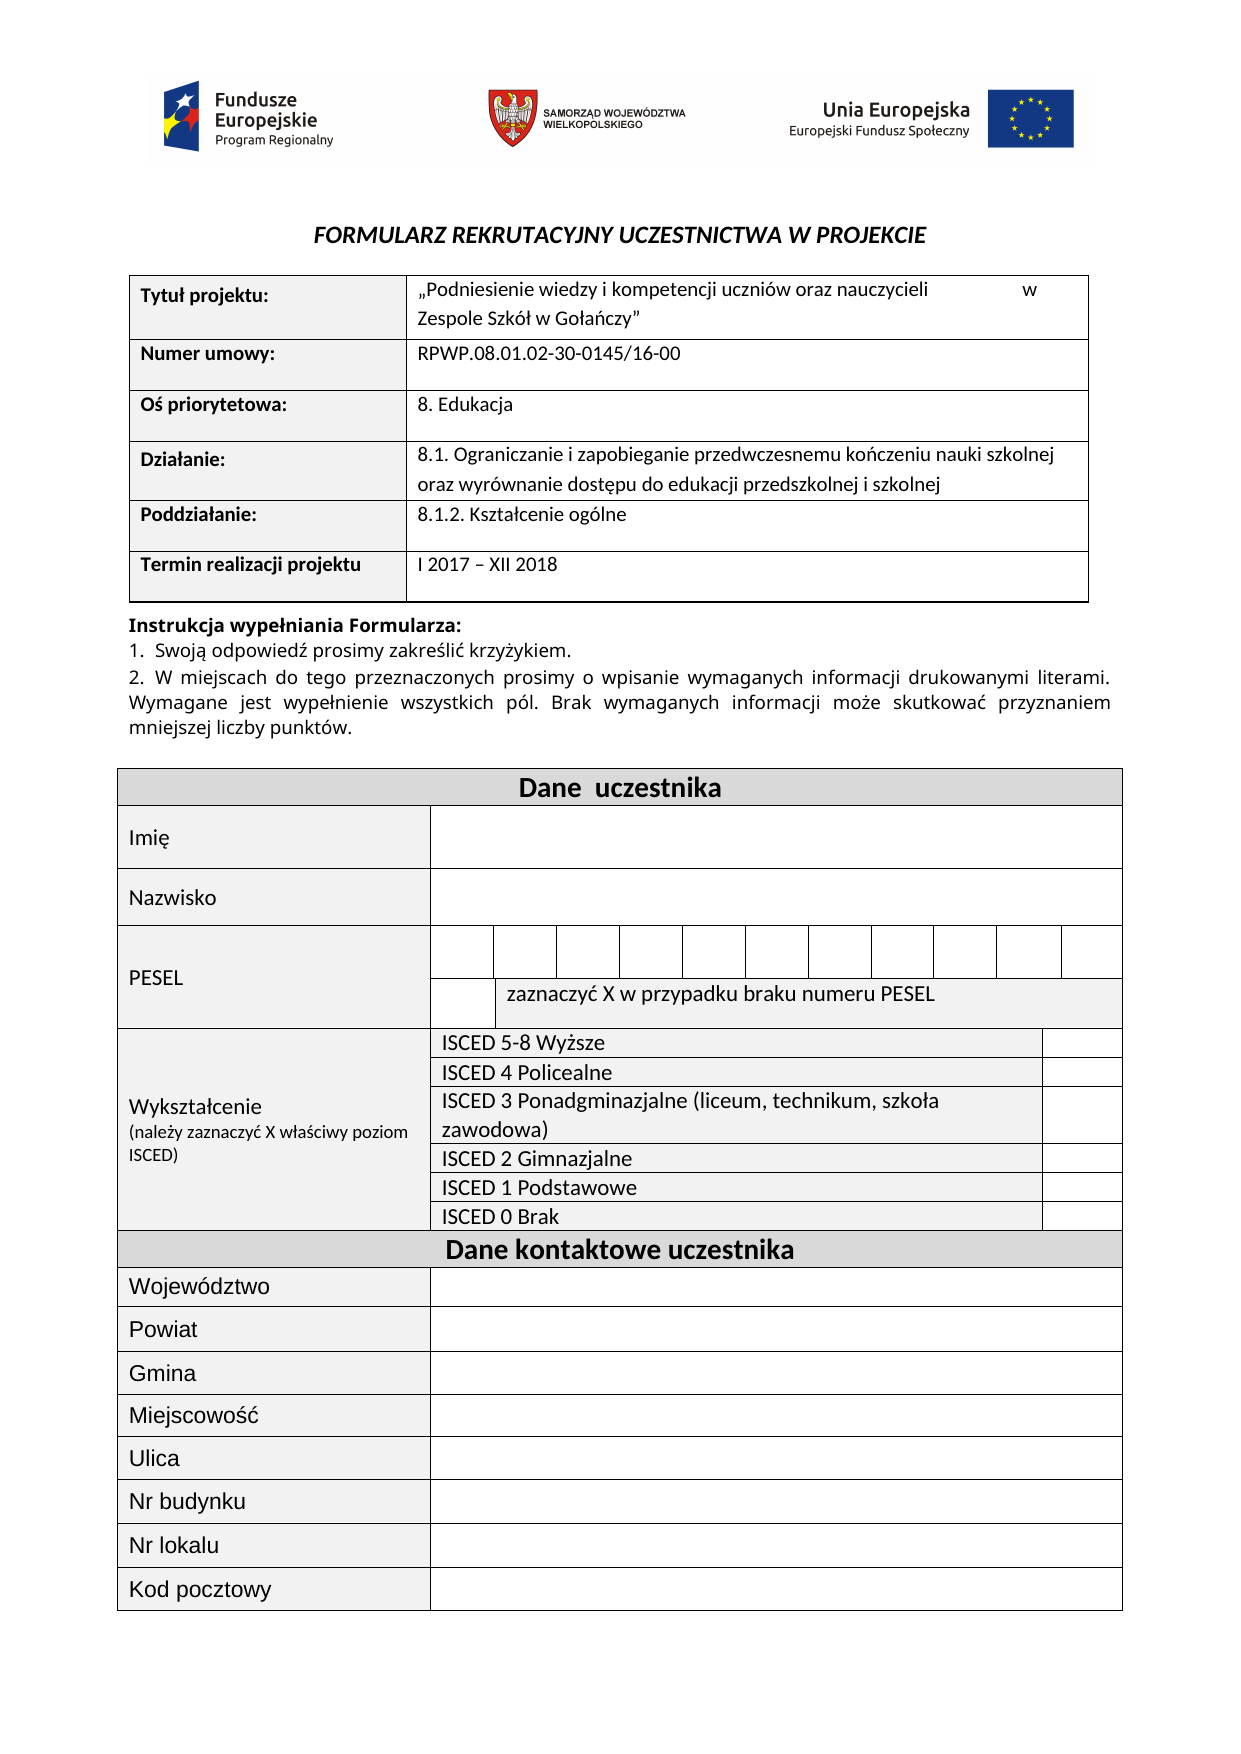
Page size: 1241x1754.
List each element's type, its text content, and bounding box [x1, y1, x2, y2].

table_cell [683, 926, 745, 978]
table_header FORMULARZ REKRUTACYJNY UCZESTNICTWA W PROJEKCIE Instrukcja wypełniania Formularza: Swoją odpowiedź prosimy zakreślić krzyżykiem. W miejscach do tego przeznaczonych prosimy o wpisanie wymaganych informacji drukowanymi literami. Wymagane jest wypełnienie wszystkich pól. Brak wymaganych informacji może skutkować przyznaniem mniejszej liczby punktów. [118, 219, 1123, 768]
table_cell Imię [118, 806, 430, 868]
table_cell Nr lokalu [118, 1524, 430, 1567]
table_cell [431, 1480, 1122, 1522]
table_cell [1043, 1058, 1122, 1086]
table_cell [431, 1395, 1122, 1436]
table_cell [431, 1307, 1122, 1351]
table_cell Ulica [118, 1437, 430, 1479]
table_cell [997, 926, 1061, 978]
table_cell [431, 1352, 1122, 1394]
table_cell Województwo [118, 1268, 430, 1306]
table_cell [746, 926, 808, 978]
table_cell [431, 869, 1122, 925]
table_cell [809, 926, 871, 978]
table_cell [431, 1568, 1122, 1610]
table_cell [1062, 926, 1122, 978]
table_cell Dane kontaktowe uczestnika [118, 1231, 1122, 1267]
table_cell [431, 979, 495, 1027]
picture [147, 73, 1092, 166]
table_cell [431, 1524, 1122, 1567]
table_cell Dane uczestnika [118, 769, 1122, 805]
table_cell ISCED 2 Gimnazjalne [431, 1144, 1042, 1172]
table_cell [431, 806, 1122, 868]
table_cell Nazwisko [118, 869, 430, 925]
table_cell PESEL [118, 926, 430, 1027]
table_cell [1043, 1144, 1122, 1172]
table_cell ISCED 5-8 Wyższe [431, 1029, 1042, 1057]
table_cell [431, 926, 493, 978]
table_cell ISCED 1 Podstawowe [431, 1173, 1042, 1201]
table_cell Gmina [118, 1352, 430, 1394]
table_cell [1043, 1173, 1122, 1201]
table_cell ISCED 3 Ponadgminazjalne (liceum, technikum, szkoła zawodowa) [431, 1087, 1042, 1143]
table_cell [1043, 1087, 1122, 1143]
table_cell Wykształcenie (należy zaznaczyć X właściwy poziom ISCED) [118, 1029, 430, 1230]
table_cell [1043, 1029, 1122, 1057]
table_cell Kod pocztowy [118, 1568, 430, 1610]
table_cell Nr budynku [118, 1480, 430, 1522]
table_cell [872, 926, 933, 978]
table_cell zaznaczyć X w przypadku braku numeru PESEL [496, 979, 1122, 1027]
table_cell ISCED 0 Brak [431, 1202, 1042, 1230]
table_cell Miejscowość [118, 1395, 430, 1436]
table_cell [1043, 1202, 1122, 1230]
table_cell [934, 926, 996, 978]
table_cell [494, 926, 556, 978]
table_cell [431, 1437, 1122, 1479]
table_cell [557, 926, 619, 978]
table_cell Powiat [118, 1307, 430, 1351]
table_cell [620, 926, 682, 978]
table_cell ISCED 4 Policealne [431, 1058, 1042, 1086]
table_cell [431, 1268, 1122, 1306]
